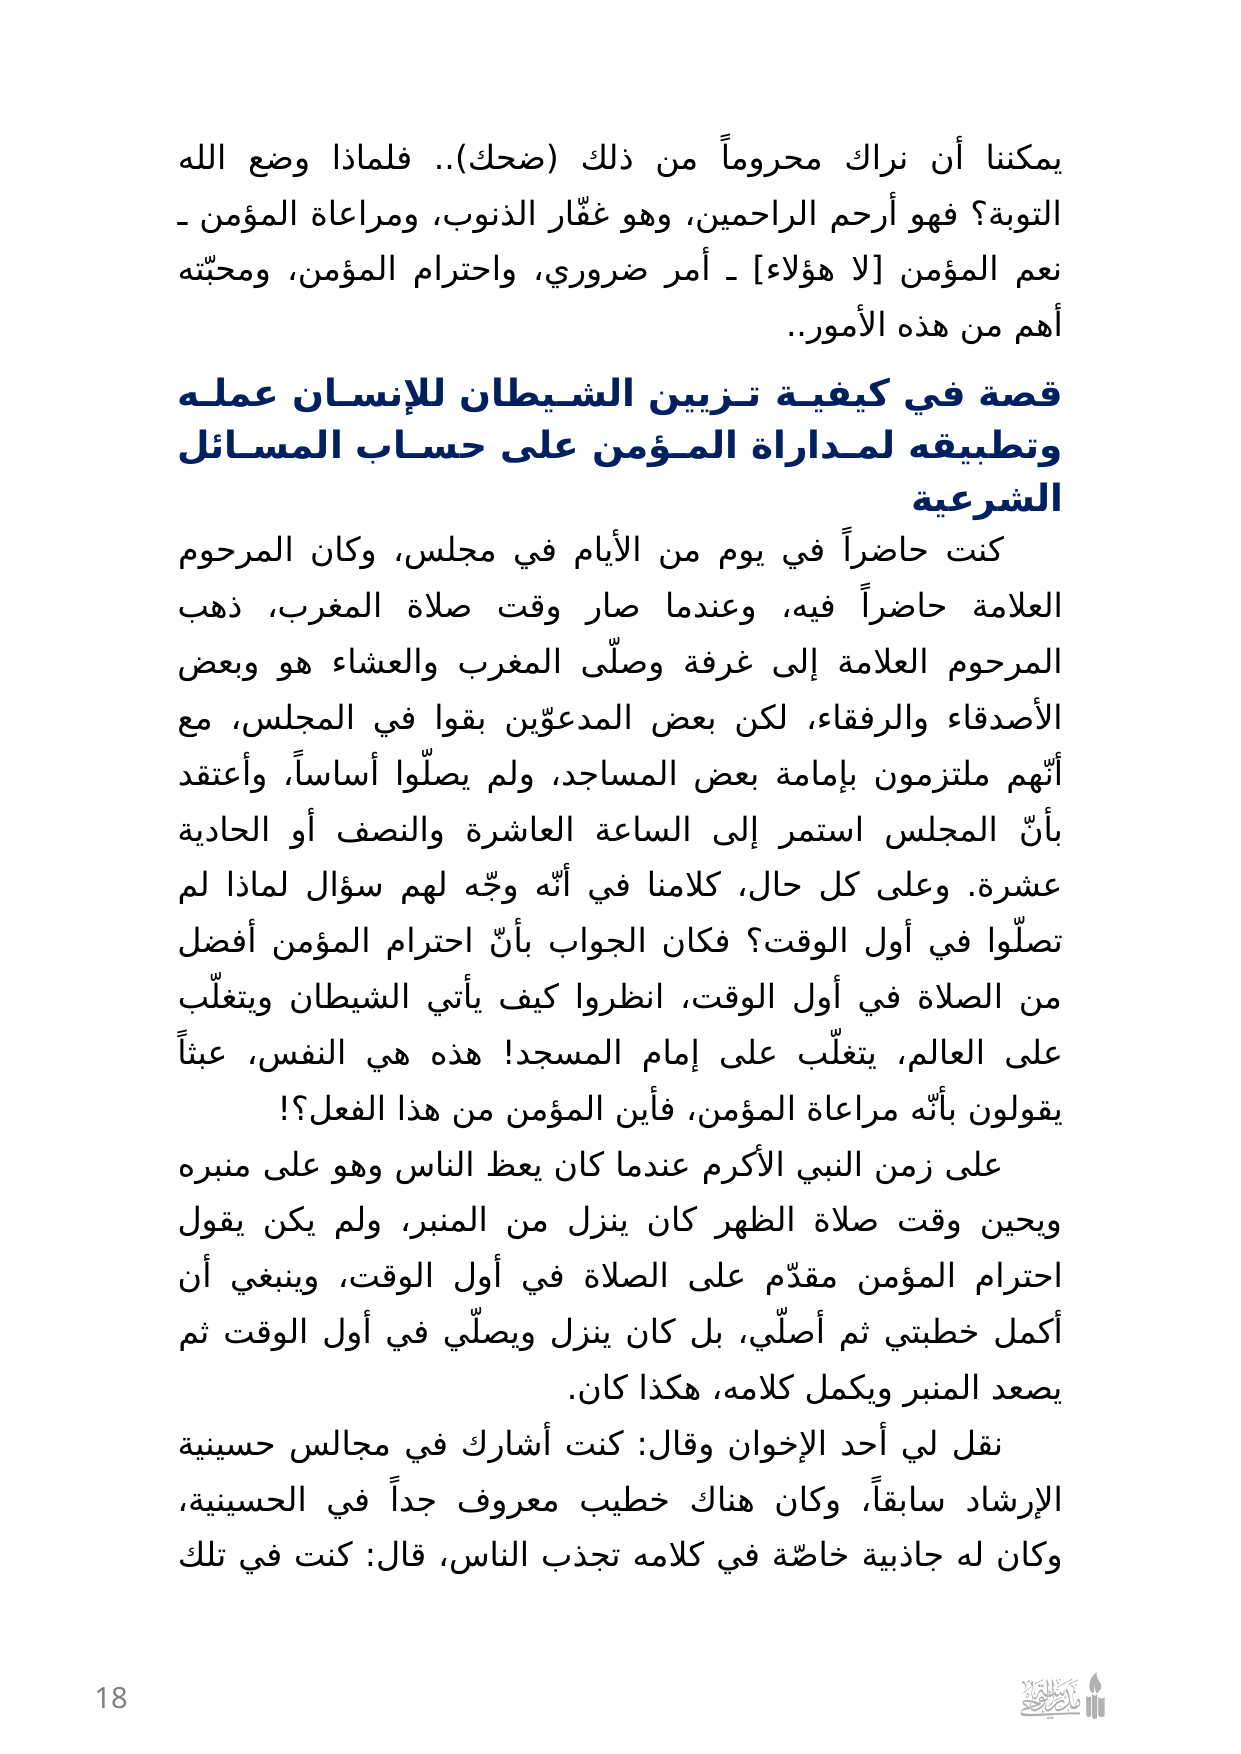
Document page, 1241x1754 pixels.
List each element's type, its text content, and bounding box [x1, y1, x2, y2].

text كنت حاضراً في يوم من الأيام في مجلس، وكان المرحوم العلامة حاضراً فيه، وعندما صار وقت صلاة المغرب، ذهب المرحوم العلامة إلى غرفة وصلّى المغرب والعشاء هو وبعض الأصدقاء والرفقاء، لكن بعض المدعوّين بقوا في المجلس، مع أنّهم ملتزمون بإمامة بعض المساجد، ولم يصلّوا أساساً، وأعتقد بأنّ المجلس استمر إلى الساعة العاشرة والنصف أو الحادية عشرة. وعلى كل حال، كلامنا في أنّه وجّه لهم سؤال لماذا لم تصلّوا في أول الوقت؟ فكان الجواب بأنّ احترام المؤمن أفضل من الصلاة في أول الوقت، انظروا كيف يأتي الشيطان ويتغلّب على العالم، يتغلّب على إمام المسجد! هذه هي النفس، عبثاً يقولون بأنّه مراعاة المؤمن، فأين المؤمن من هذا الفعل؟! [177, 528, 1063, 1143]
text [177, 136, 1063, 359]
text على زمن النبي الأكرم عندما كان يعظ الناس وهو على منبره ويحين وقت صلاة الظهر كان ينزل من المنبر، ولم يكن يقول احترام المؤمن مقدّم على الصلاة في أول الوقت، وينبغي أن أكمل خطبتي ثم أصلّي، بل كان ينزل ويصلّي في أول الوقت ثم يصعد المنبر ويكمل كلامه، هكذا كان. [177, 1143, 1063, 1422]
picture [1020, 1672, 1105, 1719]
title قصة في كيفية تزيين الشيطان للإنسان عمله وتطبيقه لمداراة المؤمن على حساب المسائل الشرعية [177, 372, 1063, 520]
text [177, 1422, 1063, 1589]
